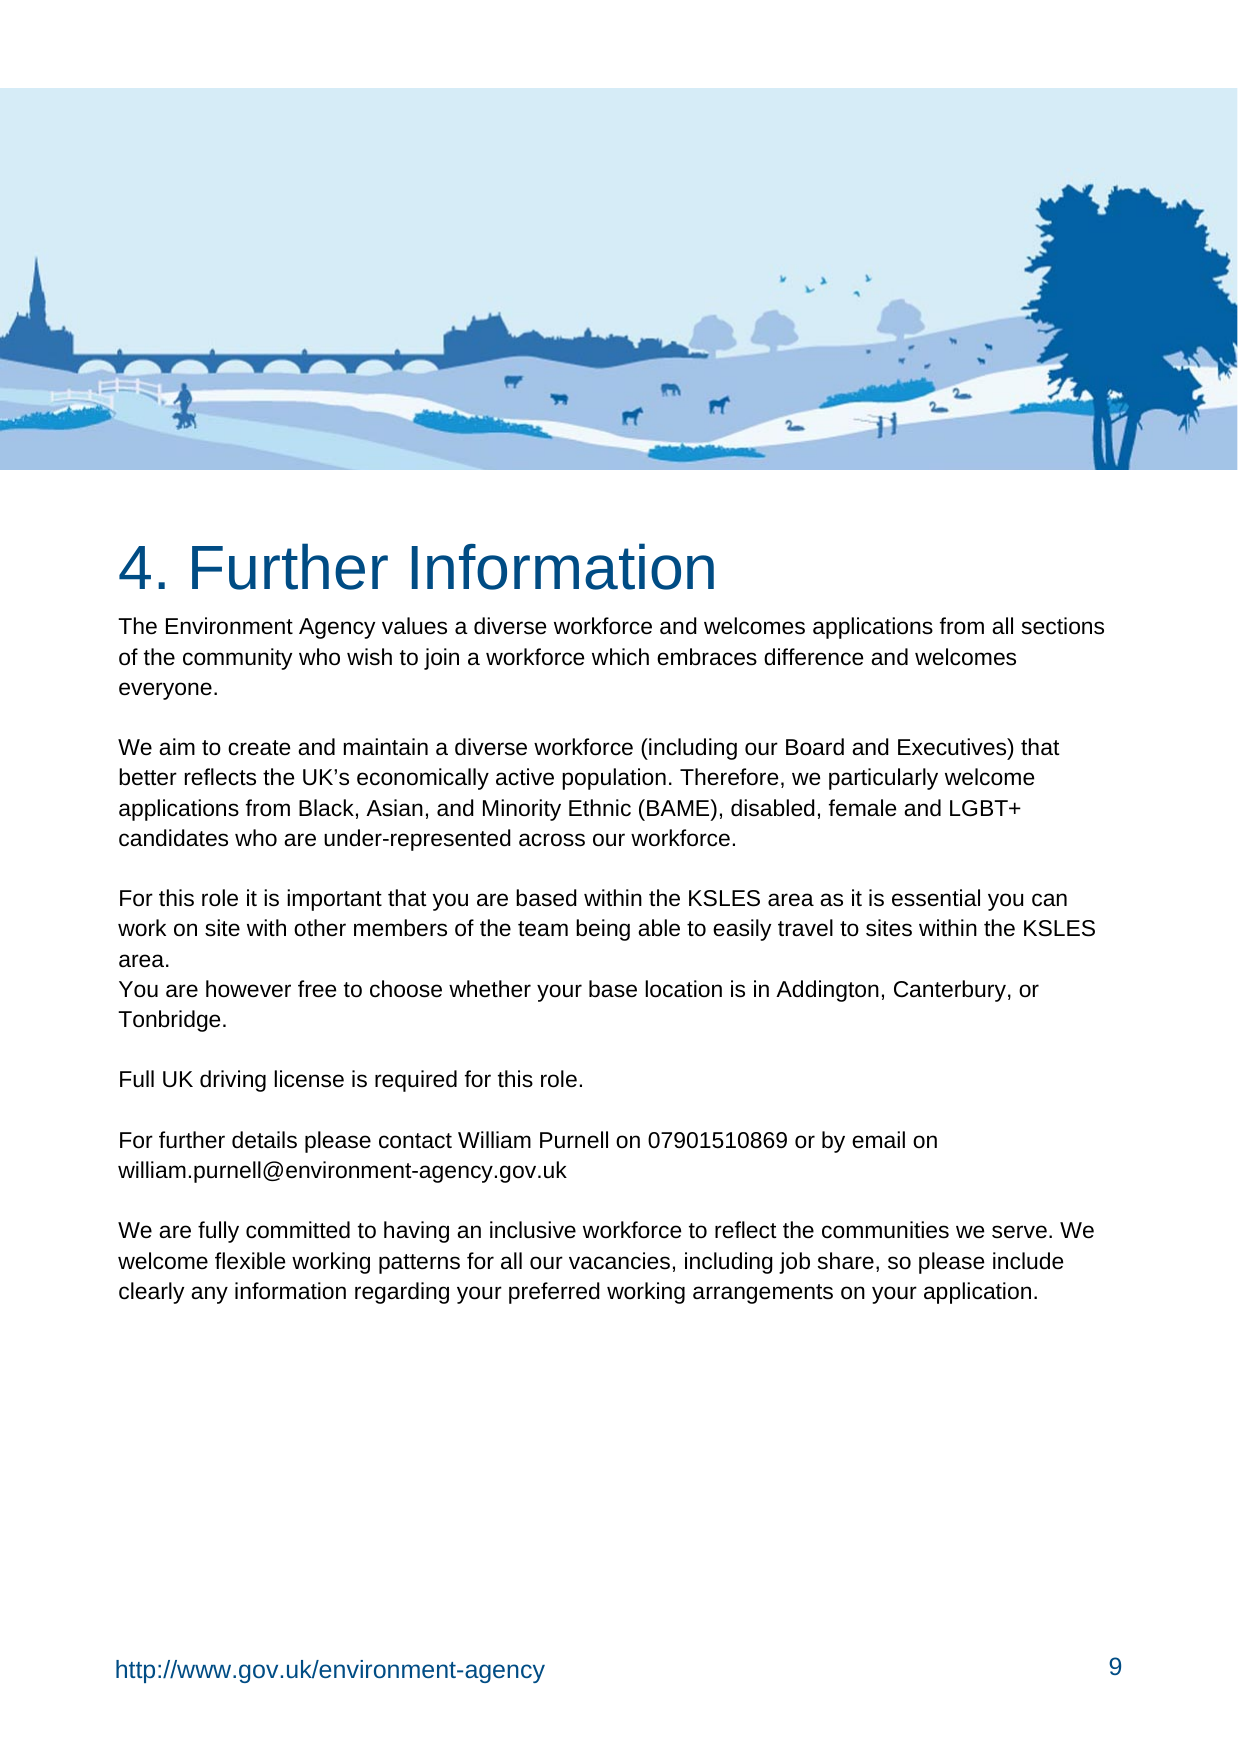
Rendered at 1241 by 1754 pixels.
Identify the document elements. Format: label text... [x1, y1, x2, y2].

text For further details please contact William Purnell on 07901510869 or by email on william.purnell@environment-agency.gov.uk [118, 1127, 1122, 1183]
text For this role it is important that you are based within the KSLES area as it is essential you can work on site with other members of the team being able to easily travel to sites within the KSLES area. [118, 885, 1122, 972]
text You are however free to choose whether your base location is in Addington, Canterbury, or Tonbridge. [118, 976, 1122, 1032]
text The Environment Agency values a diverse workforce and welcomes applications from all sections of the community who wish to join a workforce which embraces difference and welcomes everyone. [118, 613, 1122, 700]
text Full UK driving license is required for this role. [118, 1066, 1122, 1093]
text 4. Further Information [118, 470, 1122, 602]
text We aim to create and maintain a diverse workforce (including our Board and Executives) that better reflects the UK’s economically active population. Therefore, we particularly welcome applications from Black, Asian, and Minority Ethnic (BAME), disabled, female and LGBT+ candidates who are under-represented across our workforce. [118, 734, 1122, 851]
picture [0, 88, 1236, 470]
text We are fully committed to having an inclusive workforce to reflect the communities we serve. We welcome flexible working patterns for all our vacancies, including job share, so please include clearly any information regarding your preferred working arrangements on your application. [118, 1217, 1122, 1304]
